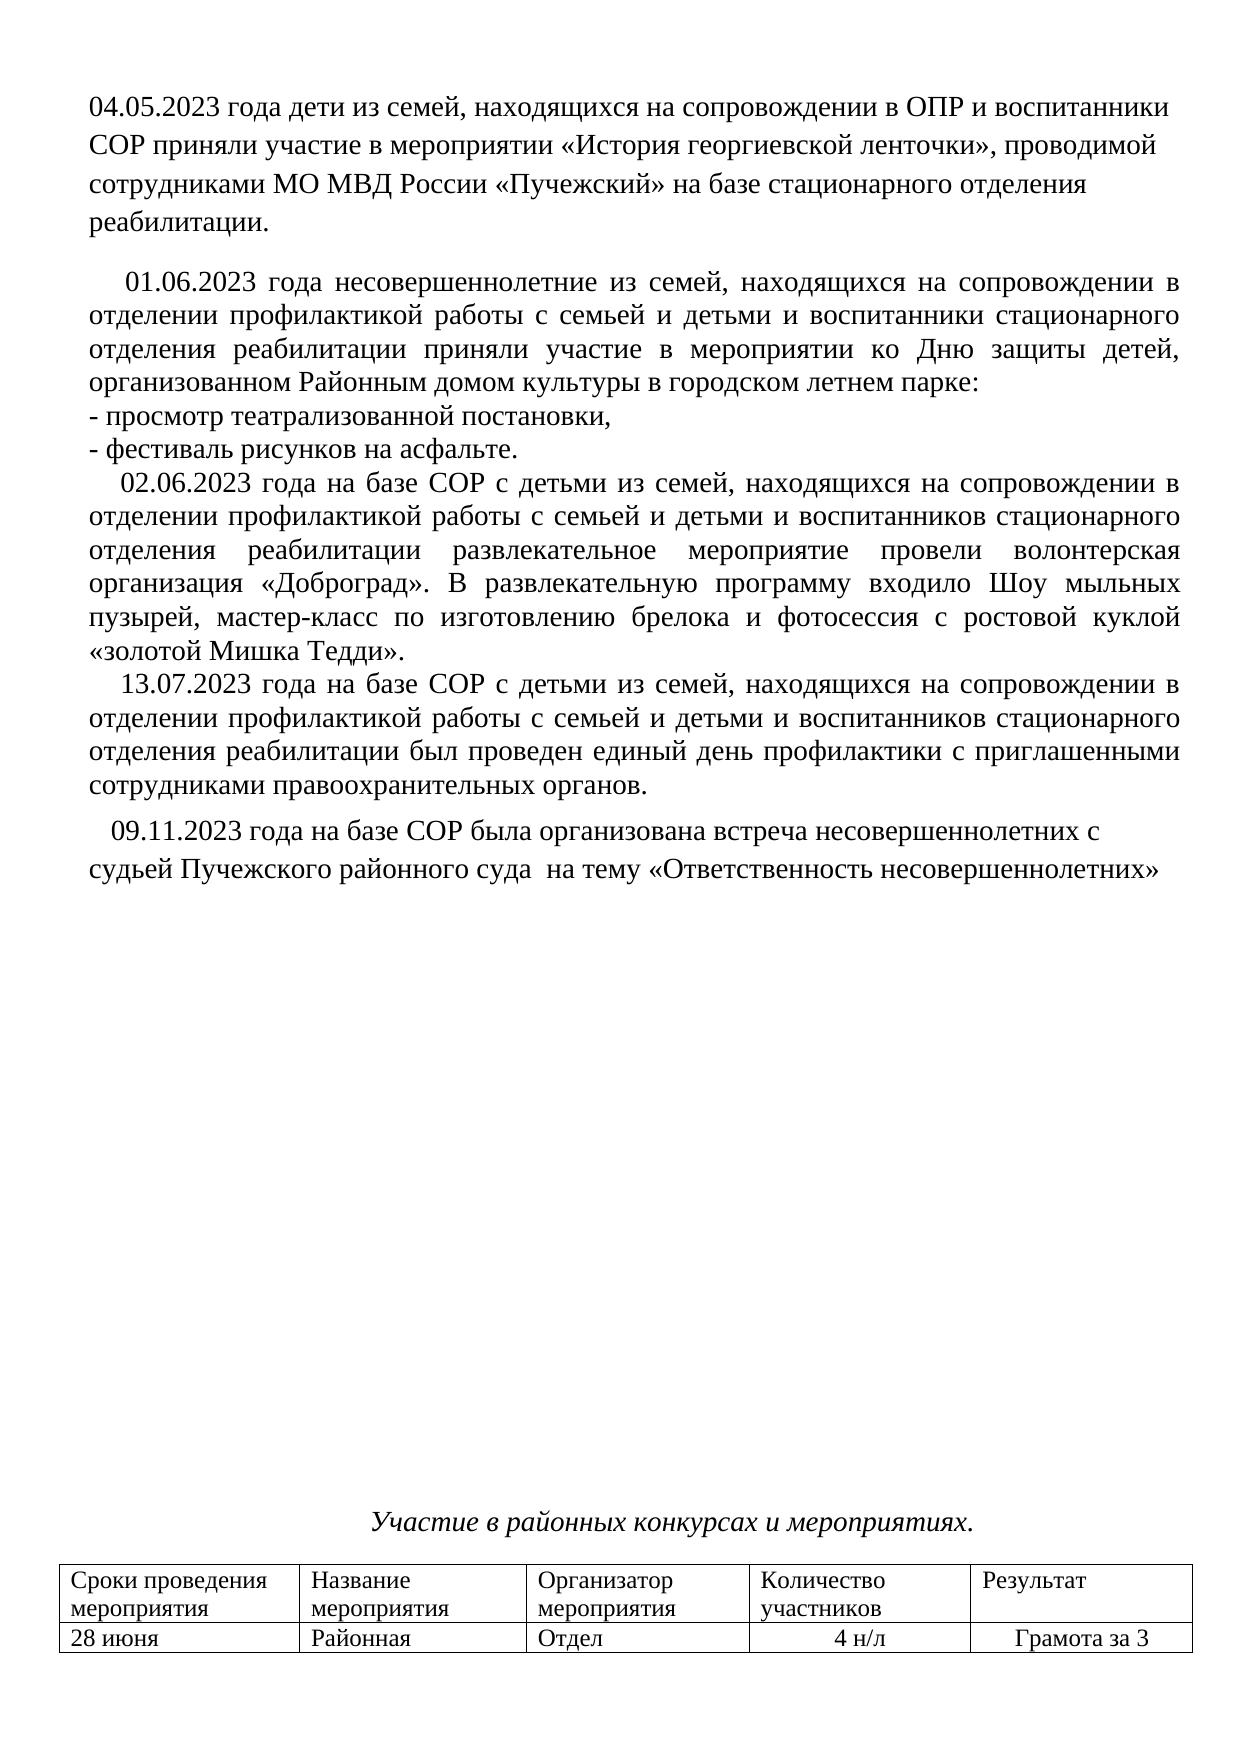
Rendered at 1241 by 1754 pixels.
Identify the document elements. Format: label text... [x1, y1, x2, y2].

text - фестиваль рисунков на асфальте. [89, 431, 1181, 465]
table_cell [300, 1623, 526, 1652]
table_header Сроки проведения мероприятия [60, 1565, 299, 1622]
table_header Организатор мероприятия [527, 1565, 749, 1622]
text Участие в районных конкурсах и мероприятиях. [89, 1504, 1181, 1538]
table_header Результат [971, 1565, 1192, 1622]
text 01.06.2023 года несовершеннолетние из семей, находящихся на сопровождении в отделении профилактикой работы с семьей и детьми и воспитанники стационарного отделения реабилитации приняли участие в мероприятии ко Дню защиты детей, организованном Районным домом культуры в городском летнем парке: [89, 264, 1181, 398]
text 02.06.2023 года на базе СОР с детьми из семей, находящихся на сопровождении в отделении профилактикой работы с семьей и детьми и воспитанников стационарного отделения реабилитации развлекательное мероприятие провели волонтерская организация «Доброград». В развлекательную программу входило Шоу мыльных пузырей, мастер-класс по изготовлению брелока и фотосессия с ростовой куклой «золотой Мишка Тедди». [89, 465, 1181, 666]
text 13.07.2023 года на базе СОР с детьми из семей, находящихся на сопровождении в отделении профилактикой работы с семьей и детьми и воспитанников стационарного отделения реабилитации был проведен единый день профилактики с приглашенными сотрудниками правоохранительных органов. [89, 666, 1181, 800]
table_cell 4 н/л [750, 1623, 970, 1652]
table_header Количество участников [750, 1565, 970, 1622]
text 04.05.2023 года дети из семей, находящихся на сопровождении в ОПР и воспитанники СОР приняли участие в мероприятии «История георгиевской ленточки», проводимой сотрудниками МО МВД России «Пучежский» на базе стационарного отделения реабилитации. [89, 89, 1181, 238]
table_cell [527, 1623, 749, 1652]
table_cell Грамота за 3 место [971, 1623, 1192, 1652]
table_header Название мероприятия [300, 1565, 526, 1622]
text - просмотр театрализованной постановки, [89, 398, 1181, 431]
table_cell 28 июня [60, 1623, 299, 1652]
text 09.11.2023 года на базе СОР была организована встреча несовершеннолетних с судьей Пучежского районного суда на тему «Ответственность несовершеннолетних» [89, 813, 1181, 885]
